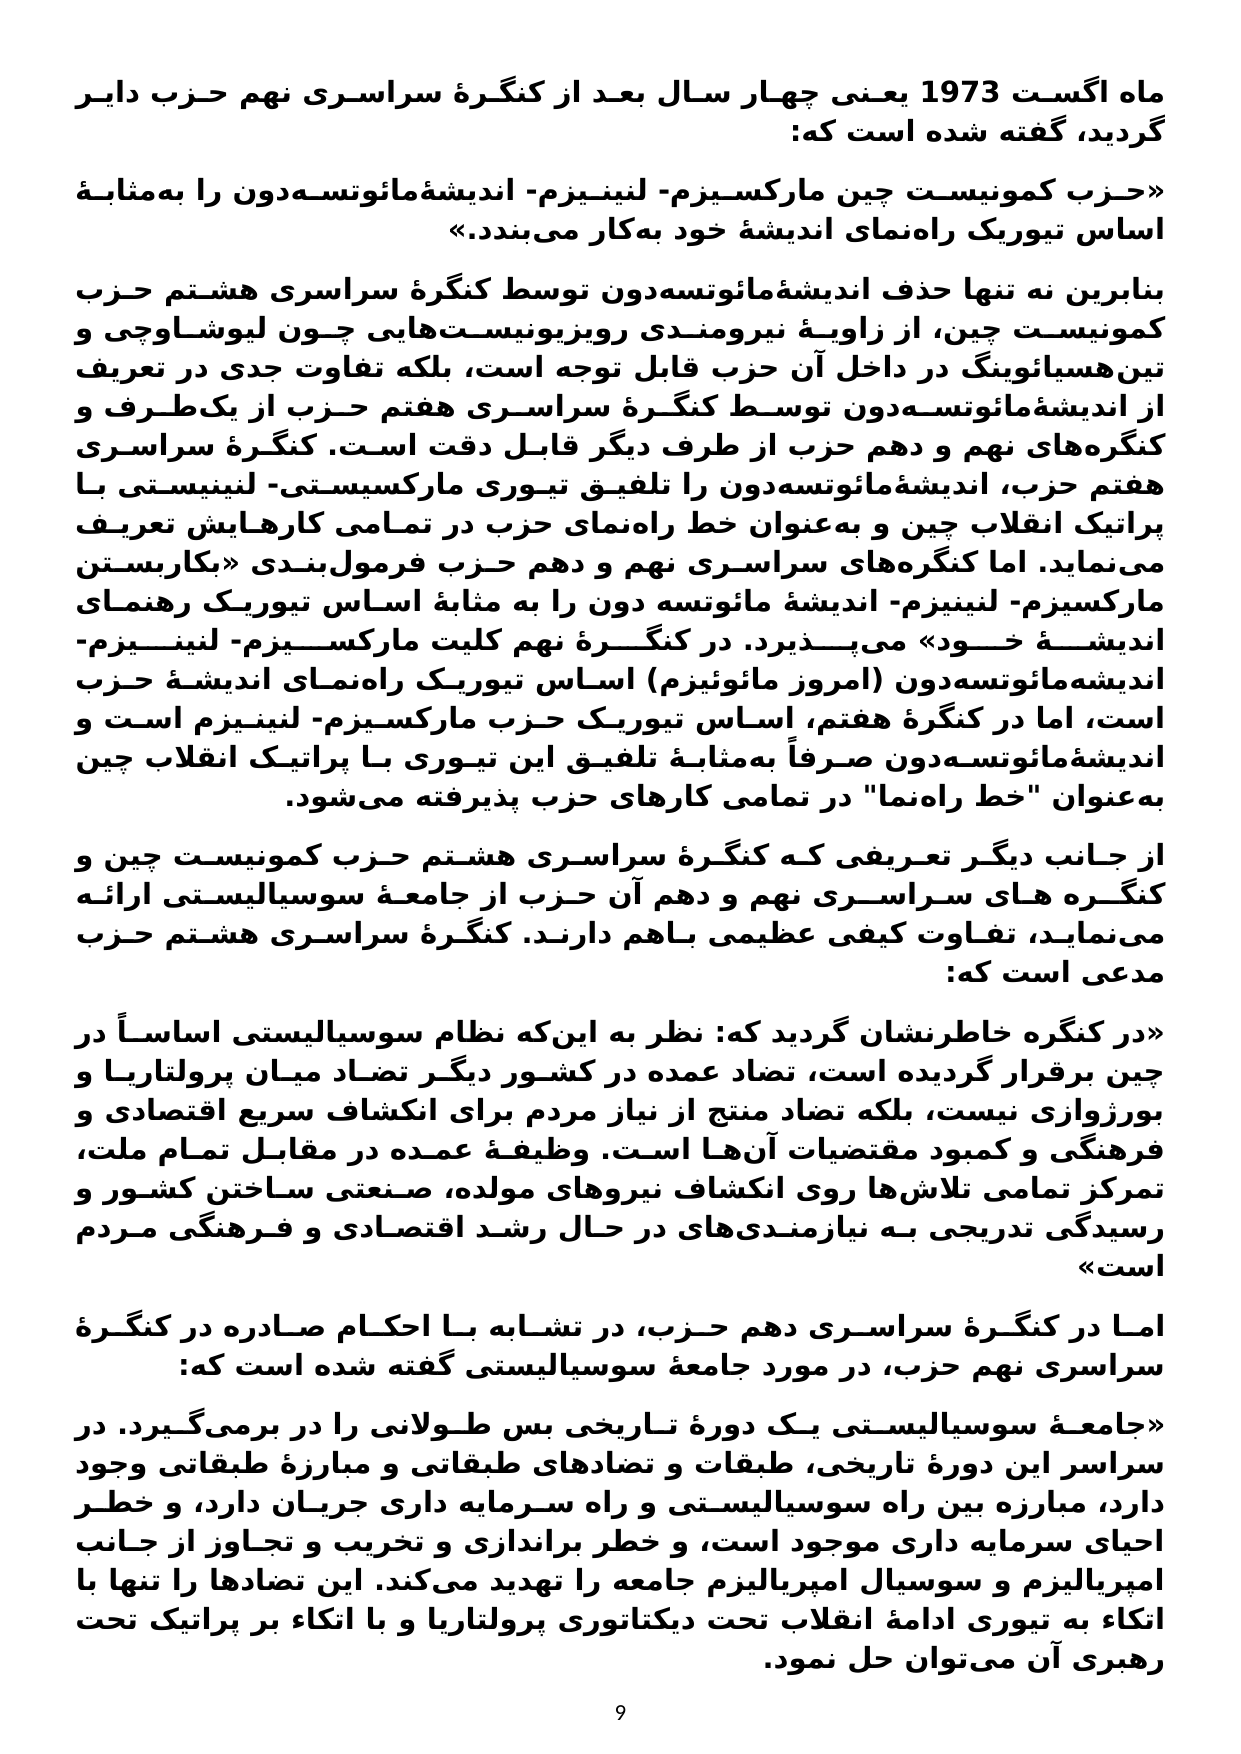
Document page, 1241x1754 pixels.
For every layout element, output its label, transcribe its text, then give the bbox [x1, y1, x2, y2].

text «جامعۀ سوسیالیستی یک دورۀ تاریخی بس طولانی را در برمی‌گیرد. در سراسر این دورۀ تاریخی، طبقات و تضادهای طبقاتی و مبارزۀ طبقاتی وجود دارد، مبارزه بین راه سوسیالیستی و راه سرمایه داری جریان دارد، و خطر احیای سرمایه داری موجود است، و خطر براندازی و تخریب و تجاوز از جانب امپریالیزم و سوسیال امپریالیزم جامعه را تهدید می‌کند. این تضادها را تنها با اتکاء به تیوری ادامۀ انقلاب تحت دیکتاتوری پرولتاریا و با اتکاء بر پراتیک تحت رهبری آن می‌توان حل نمود. [75, 1408, 1165, 1675]
text بنابرین نه تنها حذف اندیشۀ‌مائوتسه‌دون توسط کنگرۀ سراسری هشتم حزب کمونیست چین، از زاویۀ نیرومندی رویزیونیست‌هایی چون لیوشاوچی و تین‌هسیائوینگ در داخل آن حزب قابل توجه است، بلکه تفاوت جدی در تعریف از اندیشۀ‌مائوتسه‌دون توسط کنگرۀ سراسری هفتم حزب از یک‌طرف و کنگره‌های نهم و دهم حزب از طرف دیگر قابل دقت است. کنگرۀ سراسری هفتم حزب، اندیشۀ‌مائوتسه‌دون را تلفیق تیوری مارکسیستی- لنینیستی با پراتیک انقلاب چین و به‌عنوان خط راه‌نمای حزب در تمامی کارهایش تعریف می‌نماید. اما کنگره‌های سراسری نهم و دهم حزب فرمول‌بندی «بکاربستن مارکسیزم- لنینیزم- اندیشۀ مائوتسه دون را به مثابۀ اساس تیوریک رهنمای اندیشۀ خود» می‌پذیرد. در کنگرۀ نهم کلیت مارکسیزم- لنینیزم- اندیشه‌مائوتسه‌دون (امروز مائوئیزم) اساس تیوریک راه‌نمای اندیشۀ حزب است، اما در کنگرۀ هفتم، اساس تیوریک حزب مارکسیزم- لنینیزم است و اندیشۀ‌مائوتسه‌دون صرفاً به‌مثابۀ تلفیق این تیوری با پراتیک انقلاب چین به‌عنوان "خط راه‌نما" در تمامی کارهای حزب پذیرفته می‌شود. [75, 272, 1165, 813]
text اما در کنگرۀ سراسری دهم حزب، در تشابه با احکام صادره در کنگرۀ سراسری نهم حزب، در مورد جامعۀ سوسیالیستی گفته شده است که: [75, 1309, 1165, 1382]
text «حزب کمونیست چین مارکسیزم- لنینیزم- اندیشۀ‌مائوتسه‌دون را به‌مثابۀ اساس تیوریک راه‌نمای اندیشۀ خود به‌کار می‌بندد.» [75, 174, 1165, 247]
text از جانب دیگر تعریفی که کنگرۀ سراسری هشتم حزب کمونیست چین و کنگـره های سـراسـری نهم و دهم آن حزب از جامعۀ سوسیالیستی ارائه می‌نماید، تفاوت کیفی عظیمی باهم دارند. کنگرۀ سراسری هشتم حزب مدعی است که: [75, 839, 1165, 989]
text «در کنگره خاطرنشان گردید که: نظر به این‌که نظام سوسیالیستی اساساً در چین برقرار گردیده است، تضاد عمده در کشور دیگر تضاد میان پرولتاریا و بورژوازی نیست، بلکه تضاد منتج از نیاز مردم برای انکشاف سریع اقتصادی و فرهنگی و کمبود مقتضیات آن‌ها است. وظیفۀ عمده در مقابل تمام ملت، تمرکز تمامی تلاش‌ها روی انکشاف نیروهای مولده، صنعتی ساختن کشور و رسیدگی تدریجی به نیازمندی‌های در حال رشد اقتصادی و فرهنگی مردم است» [75, 1015, 1165, 1283]
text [75, 75, 1165, 148]
